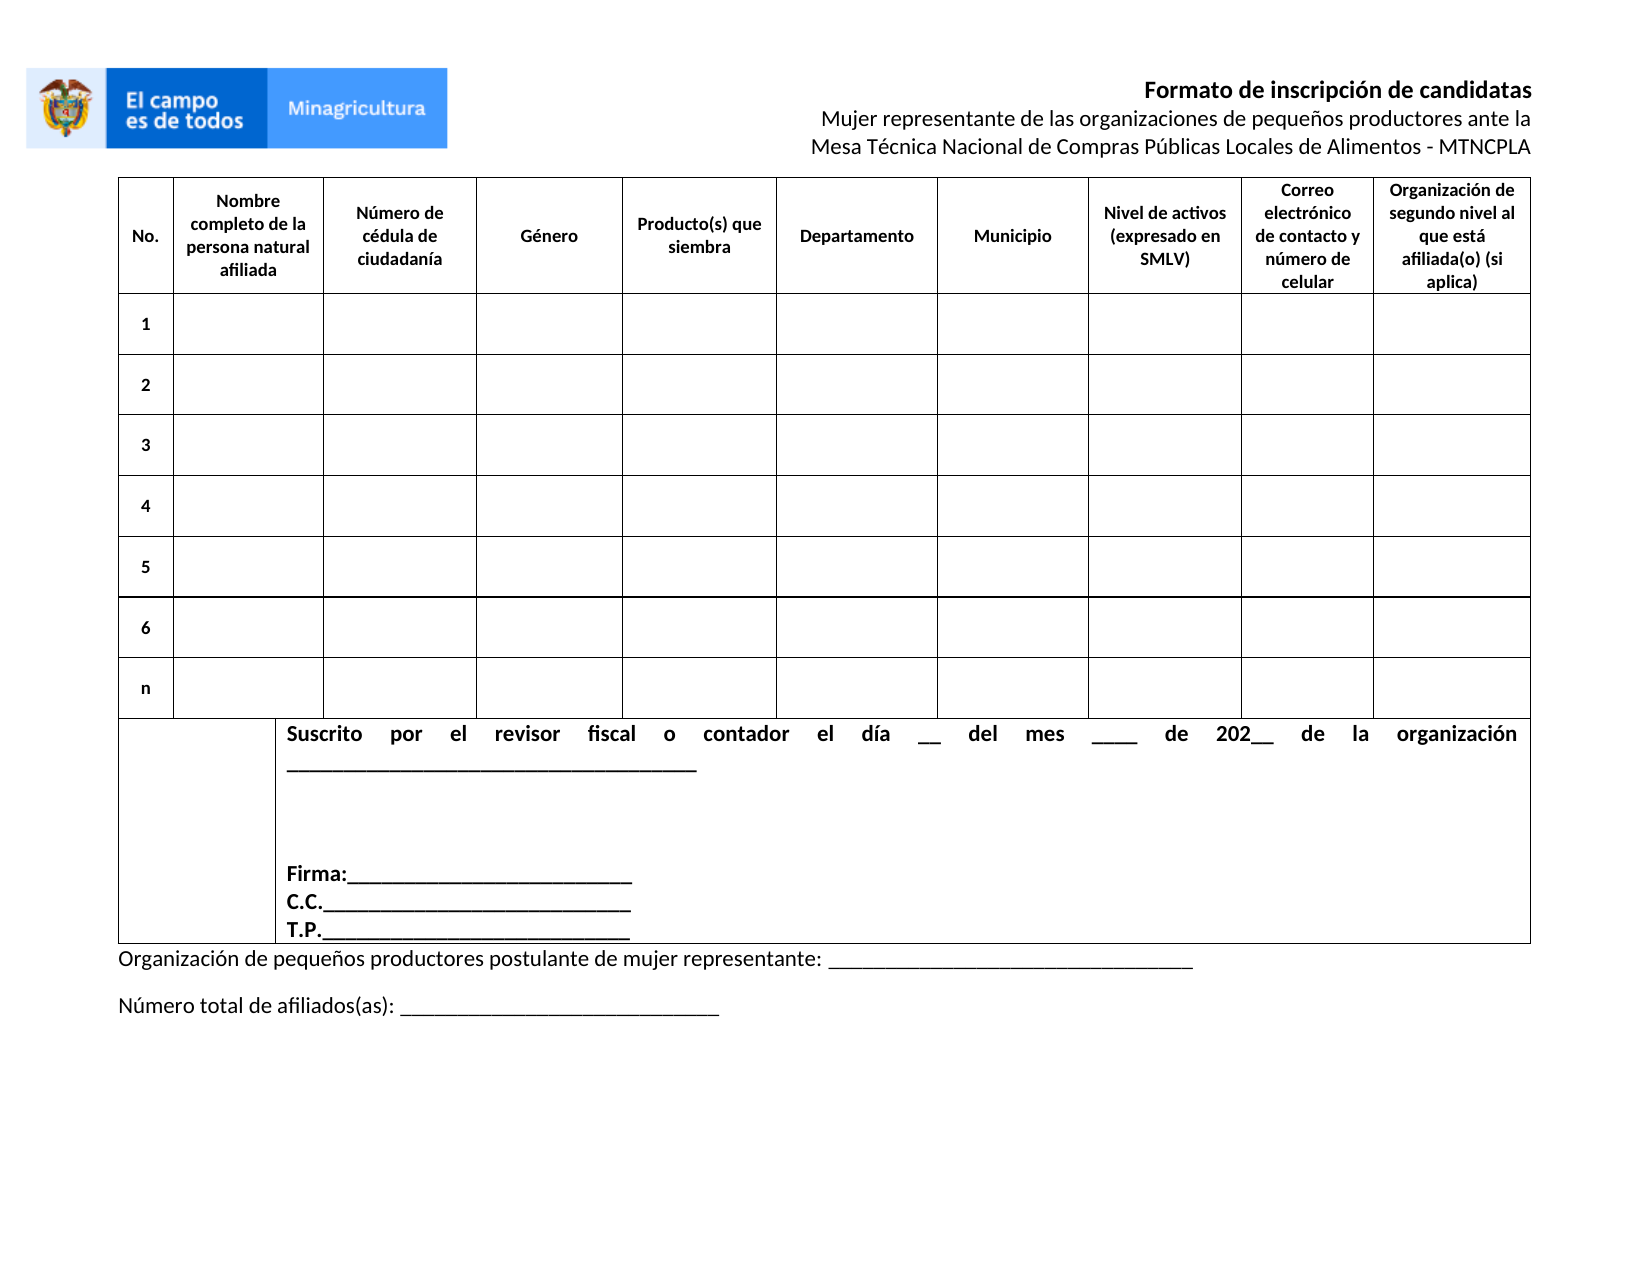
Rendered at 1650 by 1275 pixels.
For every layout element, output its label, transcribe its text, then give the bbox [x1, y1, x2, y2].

table_cell [1089, 355, 1241, 414]
table_cell [1242, 415, 1373, 475]
table_cell 4 [119, 476, 173, 536]
picture [25, 63, 455, 153]
table_cell 3 [119, 415, 173, 475]
table_header No. [119, 178, 173, 293]
table_header Correo electrónico de contacto y número de celular [1242, 178, 1373, 293]
table_header Producto(s) que siembra [623, 178, 776, 293]
table_cell [938, 355, 1088, 414]
table_cell [623, 658, 776, 718]
table_cell [1242, 598, 1373, 657]
table_cell [477, 294, 622, 353]
table_cell [777, 415, 937, 475]
table_cell [623, 537, 776, 596]
table_cell [324, 415, 476, 475]
table_cell [1242, 537, 1373, 596]
table_cell [938, 415, 1088, 475]
table_cell [1374, 415, 1530, 475]
table_cell 5 [119, 537, 173, 596]
table_cell [1242, 355, 1373, 414]
table_header Organización de segundo nivel al que está afiliada(o) (si aplica) [1374, 178, 1530, 293]
table_cell Suscrito por el revisor fiscal o contador el día __ del mes ____ de 202__ de la organización ____________________________________ Firma:_________________________ C.C.___________________________ T.P.___________________________ [276, 719, 1530, 943]
table_cell [938, 658, 1088, 718]
table_cell [938, 537, 1088, 596]
table_cell [324, 537, 476, 596]
table_cell [777, 294, 937, 353]
table_cell [1089, 476, 1241, 536]
text Organización de pequeños productores postulante de mujer representante: ________________________________ [118, 944, 1532, 972]
table_cell [938, 476, 1088, 536]
table_cell 1 [119, 294, 173, 353]
table_cell [1374, 355, 1530, 414]
table_cell 6 [119, 598, 173, 657]
table_cell [1374, 294, 1530, 353]
table_cell [1089, 294, 1241, 353]
table_header Género [477, 178, 622, 293]
table_cell [1242, 658, 1373, 718]
table_cell [623, 598, 776, 657]
table_cell [324, 598, 476, 657]
table_cell [938, 294, 1088, 353]
table_cell [623, 415, 776, 475]
text Número total de afiliados(as): ____________________________ [118, 991, 1532, 1019]
table_cell [477, 476, 622, 536]
table_cell [623, 355, 776, 414]
table_cell [477, 598, 622, 657]
table_header Departamento [777, 178, 937, 293]
table_cell [477, 415, 622, 475]
table_cell [777, 598, 937, 657]
table_cell [324, 355, 476, 414]
table_cell [1089, 537, 1241, 596]
table_cell [119, 719, 275, 943]
table_cell n [119, 658, 173, 718]
table_header Número de cédula de ciudadanía [324, 178, 476, 293]
table_cell [174, 355, 323, 414]
table_cell [174, 294, 323, 353]
table_cell [324, 658, 476, 718]
table_cell [1374, 537, 1530, 596]
table_cell [777, 355, 937, 414]
table_cell [777, 537, 937, 596]
table_cell [777, 658, 937, 718]
table_header Nivel de activos (expresado en SMLV) [1089, 178, 1241, 293]
table_cell [174, 415, 323, 475]
table_cell [174, 537, 323, 596]
table_cell [174, 598, 323, 657]
table_cell [174, 476, 323, 536]
table_cell [1089, 658, 1241, 718]
table_cell 2 [119, 355, 173, 414]
table_cell [324, 294, 476, 353]
table_cell [623, 476, 776, 536]
table_cell [938, 598, 1088, 657]
table_cell [1242, 294, 1373, 353]
table_cell [1374, 598, 1530, 657]
table_cell [1374, 658, 1530, 718]
table_cell [324, 476, 476, 536]
table_header Municipio [938, 178, 1088, 293]
table_header Nombre completo de la persona natural afiliada [174, 178, 323, 293]
table_cell [477, 537, 622, 596]
table_cell [477, 355, 622, 414]
table_cell [477, 658, 622, 718]
table_cell [174, 658, 323, 718]
table_cell [1089, 415, 1241, 475]
table_cell [1242, 476, 1373, 536]
table_cell [1374, 476, 1530, 536]
table_cell [1089, 598, 1241, 657]
table_cell [623, 294, 776, 353]
table_cell [777, 476, 937, 536]
